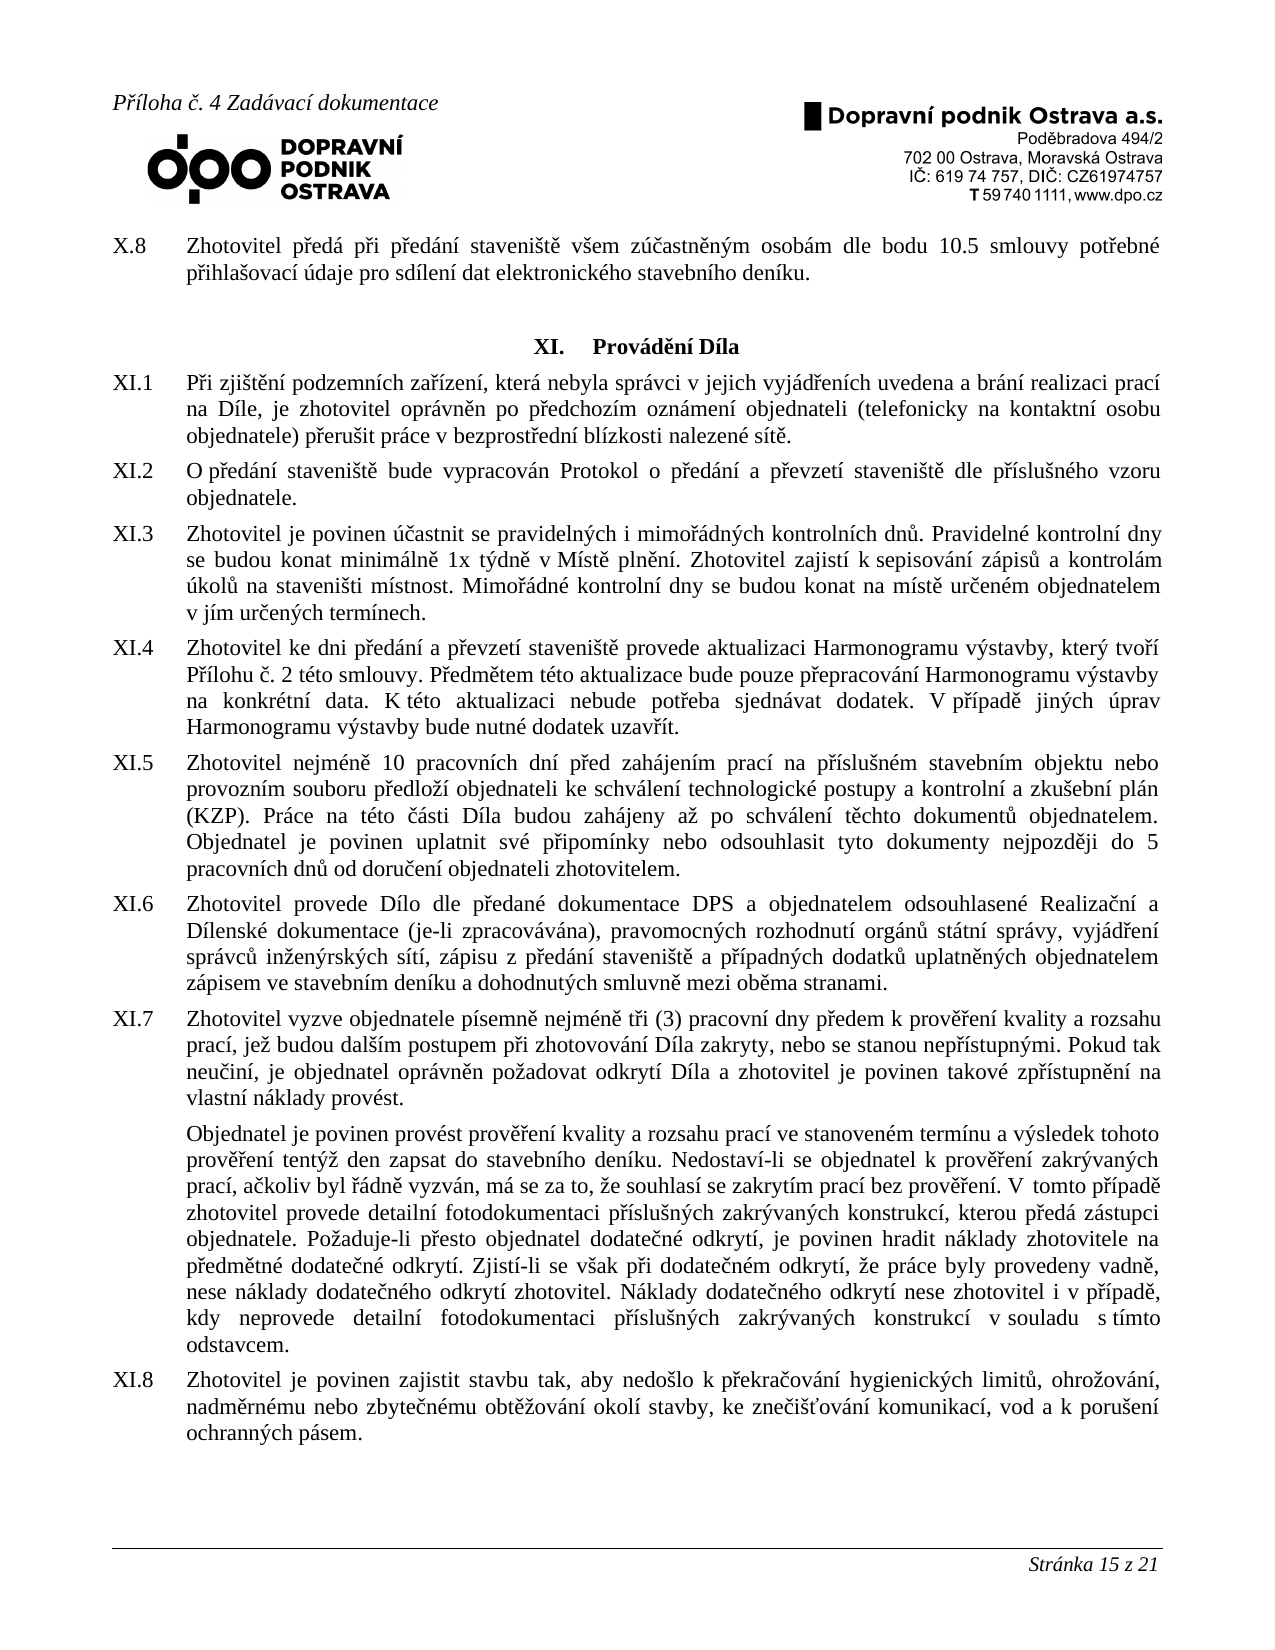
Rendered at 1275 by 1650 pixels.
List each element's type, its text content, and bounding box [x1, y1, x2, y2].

list Zhotovitel je povinen zajistit stavbu tak, aby nedošlo k překračování hygienických limitů, ohrožování, nadměrnému nebo zbytečnému obtěžování okolí stavby, ke znečišťování komunikací, vod a k porušení ochranných pásem. [112, 1366, 1161, 1446]
list Zhotovitel je povinen účastnit se pravidelných i mimořádných kontrolních dnů. Pravidelné kontrolní dny se budou konat minimálně 1x týdně v Místě plnění. Zhotovitel zajistí k sepisování zápisů a kontrolám úkolů na staveništi místnost. Mimořádné kontrolní dny se budou konat na místě určeném objednatelem v jím určených termínech. [112, 519, 1163, 625]
picture [804, 102, 1163, 204]
list Při zjištění podzemních zařízení, která nebyla správci v jejich vyjádřeních uvedena a brání realizaci prací na Díle, je zhotovitel oprávněn po předchozím oznámení objednateli (telefonicky na kontaktní osobu objednatele) přerušit práce v bezprostřední blízkosti nalezené sítě. [112, 369, 1163, 448]
picture [147, 134, 404, 204]
list Zhotovitel předá při předání staveniště všem zúčastněným osobám dle bodu 10.5 smlouvy potřebné přihlašovací údaje pro sdílení dat elektronického stavebního deníku. [112, 232, 1161, 285]
list Zhotovitel vyzve objednatele písemně nejméně tři (3) pracovní dny předem k prověření kvality a rozsahu prací, jež budou dalším postupem při zhotovování Díla zakryty, nebo se stanou nepřístupnými. Pokud tak neučiní, je objednatel oprávněn požadovat odkrytí Díla a zhotovitel je povinen takové zpřístupnění na vlastní náklady provést. [112, 1005, 1163, 1111]
list Provádění Díla [112, 333, 1161, 360]
list Zhotovitel provede Dílo dle předané dokumentace DPS a objednatelem odsouhlasené Realizační a Dílenské dokumentace (je-li zpracovávána), pravomocných rozhodnutí orgánů státní správy, vyjádření správců inženýrských sítí, zápisu z předání staveniště a případných dodatků uplatněných objednatelem zápisem ve stavebním deníku a dohodnutých smluvně mezi oběma stranami. [112, 890, 1161, 996]
list Objednatel je povinen provést prověření kvality a rozsahu prací ve stanoveném termínu a výsledek tohoto prověření tentýž den zapsat do stavebního deníku. Nedostaví-li se objednatel k prověření zakrývaných prací, ačkoliv byl řádně vyzván, má se za to, že souhlasí se zakrytím prací bez prověření. V tomto případě zhotovitel provede detailní fotodokumentaci příslušných zakrývaných konstrukcí, kterou předá zástupci objednatele. Požaduje-li přesto objednatel dodatečné odkrytí, je povinen hradit náklady zhotovitele na předmětné dodatečné odkrytí. Zjistí-li se však při dodatečném odkrytí, že práce byly provedeny vadně, nese náklady dodatečného odkrytí zhotovitel. Náklady dodatečného odkrytí nese zhotovitel i v případě, kdy neprovede detailní fotodokumentaci příslušných zakrývaných konstrukcí v souladu s tímto odstavcem. [186, 1120, 1161, 1357]
list Zhotovitel ke dni předání a převzetí staveniště provede aktualizaci Harmonogramu výstavby, který tvoří Přílohu č. 2 této smlouvy. Předmětem této aktualizace bude pouze přepracování Harmonogramu výstavby na konkrétní data. K této aktualizaci nebude potřeba sjednávat dodatek. V případě jiných úprav Harmonogramu výstavby bude nutné dodatek uzavřít. [112, 634, 1161, 740]
list O předání staveniště bude vypracován Protokol o předání a převzetí staveniště dle příslušného vzoru objednatele. [112, 457, 1163, 510]
list Zhotovitel nejméně 10 pracovních dní před zahájením prací na příslušném stavebním objektu nebo provozním souboru předloží objednateli ke schválení technologické postupy a kontrolní a zkušební plán (KZP). Práce na této části Díla budou zahájeny až po schválení těchto dokumentů objednatelem. Objednatel je povinen uplatnit své připomínky nebo odsouhlasit tyto dokumenty nejpozději do 5 pracovních dnů od doručení objednateli zhotovitelem. [112, 749, 1161, 881]
